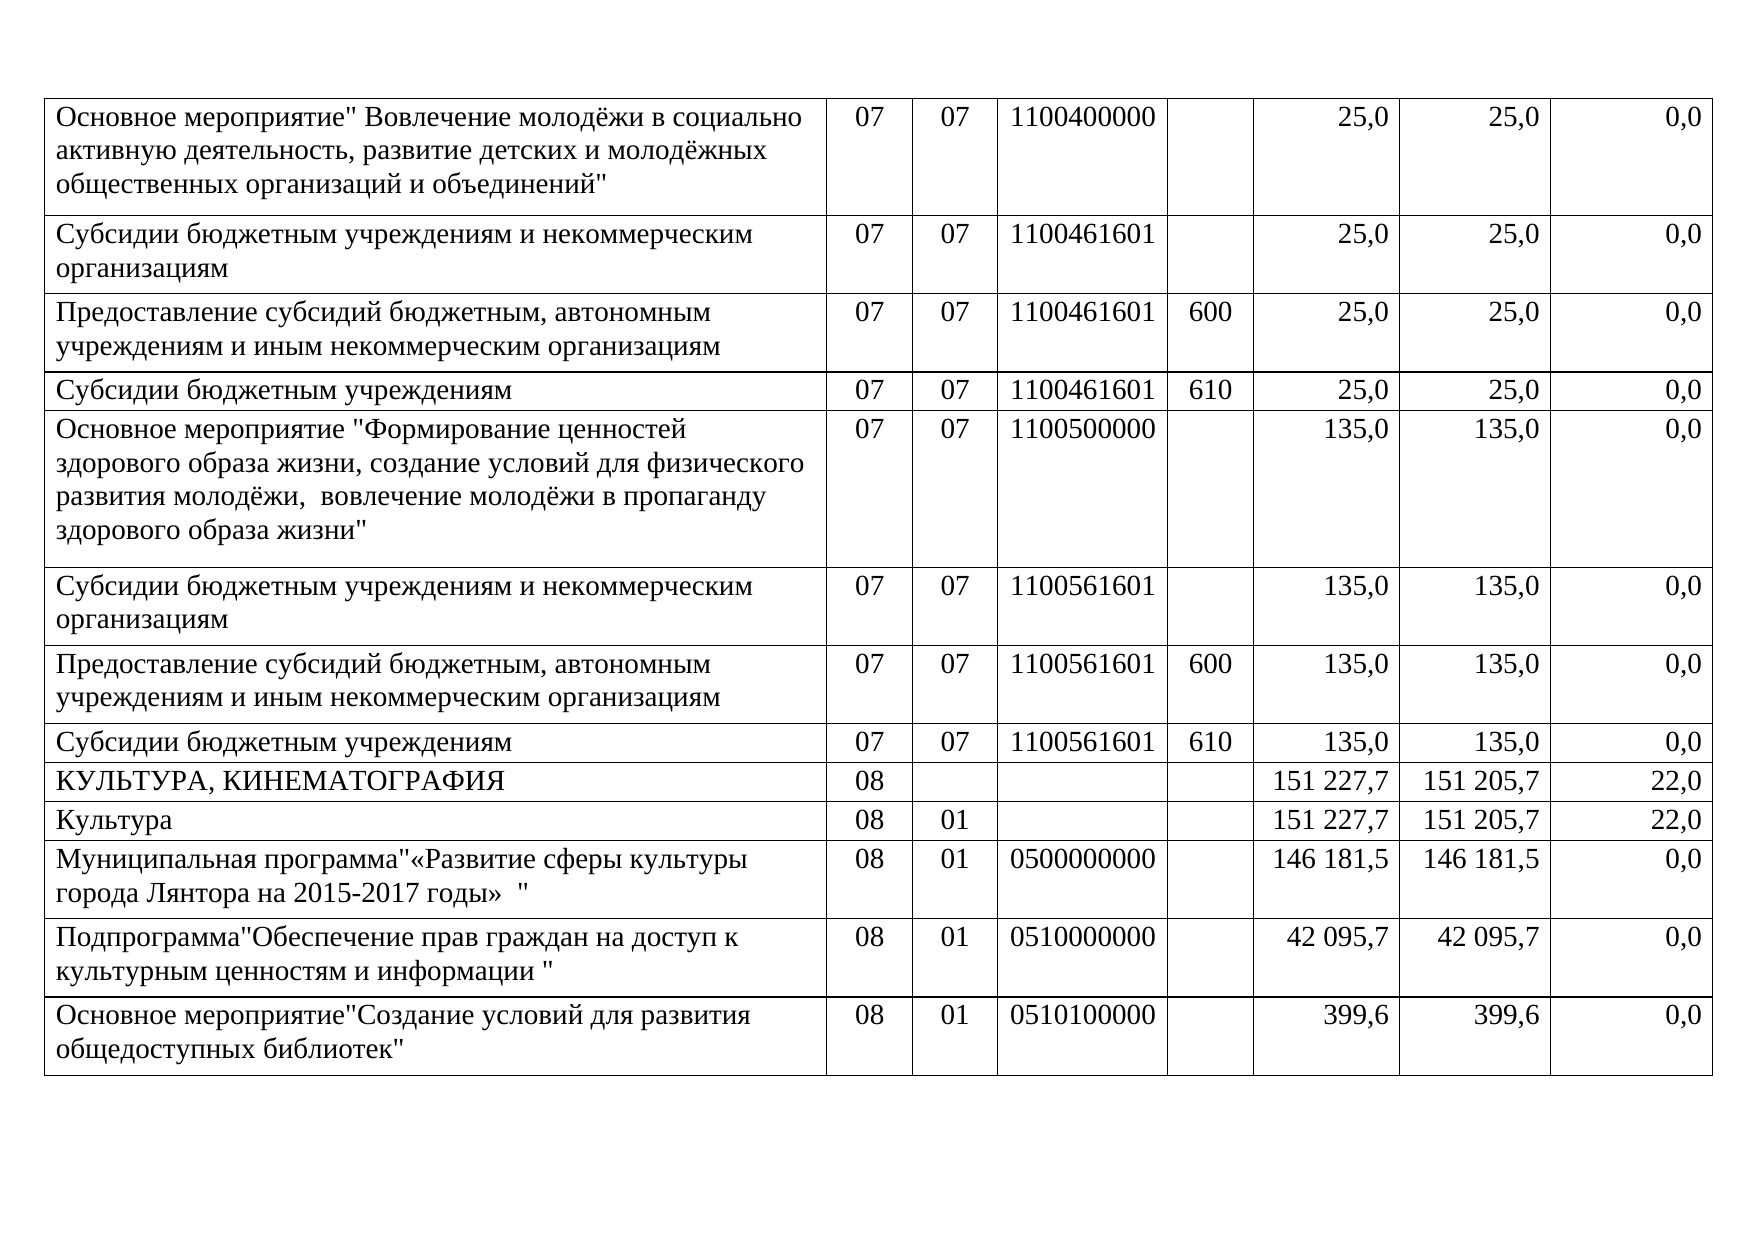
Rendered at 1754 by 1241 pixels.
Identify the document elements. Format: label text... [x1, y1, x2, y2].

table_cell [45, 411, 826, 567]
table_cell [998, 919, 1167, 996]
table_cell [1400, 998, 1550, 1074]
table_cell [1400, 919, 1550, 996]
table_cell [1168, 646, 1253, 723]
table_cell 600 [1168, 294, 1253, 371]
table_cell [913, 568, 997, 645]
table_cell 25,0 [1400, 294, 1550, 371]
table_cell [1168, 99, 1253, 215]
table_cell 0,0 [1551, 216, 1712, 293]
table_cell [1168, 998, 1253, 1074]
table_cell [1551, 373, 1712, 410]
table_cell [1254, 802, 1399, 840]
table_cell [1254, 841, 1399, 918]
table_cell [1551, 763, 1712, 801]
table_cell Субсидии бюджетным учреждениям и некоммерческим организациям [45, 216, 826, 293]
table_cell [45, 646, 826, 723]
table_cell 25,0 [1400, 216, 1550, 293]
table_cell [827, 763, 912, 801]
table_cell 07 [827, 99, 912, 215]
table_cell 0,0 [1551, 294, 1712, 371]
table_cell 25,0 [1254, 99, 1399, 215]
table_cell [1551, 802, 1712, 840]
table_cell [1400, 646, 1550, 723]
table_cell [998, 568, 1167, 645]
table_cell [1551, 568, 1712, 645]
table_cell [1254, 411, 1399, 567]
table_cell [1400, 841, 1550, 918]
table_cell [1168, 216, 1253, 293]
table_cell 07 [913, 373, 997, 410]
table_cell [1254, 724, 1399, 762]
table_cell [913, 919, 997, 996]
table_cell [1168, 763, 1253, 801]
table_cell 0,0 [1551, 99, 1712, 215]
table_cell 25,0 [1254, 294, 1399, 371]
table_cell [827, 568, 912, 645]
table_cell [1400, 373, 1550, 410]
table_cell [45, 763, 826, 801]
table_cell 610 [1168, 373, 1253, 410]
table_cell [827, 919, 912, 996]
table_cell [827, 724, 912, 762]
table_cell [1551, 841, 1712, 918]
table_cell 07 [913, 294, 997, 371]
table_cell 1100400000 [998, 99, 1167, 215]
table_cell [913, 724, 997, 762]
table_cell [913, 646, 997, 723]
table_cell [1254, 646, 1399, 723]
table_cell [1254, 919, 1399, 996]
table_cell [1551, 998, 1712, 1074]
table_cell 1100461601 [998, 373, 1167, 410]
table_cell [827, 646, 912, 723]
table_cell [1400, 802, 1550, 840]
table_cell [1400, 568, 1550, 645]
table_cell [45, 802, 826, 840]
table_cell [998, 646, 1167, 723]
table_cell 25,0 [1400, 99, 1550, 215]
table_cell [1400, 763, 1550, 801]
table_cell Предоставление субсидий бюджетным, автономным учреждениям и иным некоммерческим организациям [45, 294, 826, 371]
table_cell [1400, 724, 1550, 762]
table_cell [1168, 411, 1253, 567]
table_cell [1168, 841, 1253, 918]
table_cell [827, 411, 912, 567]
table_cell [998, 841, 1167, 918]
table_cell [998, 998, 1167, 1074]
table_cell 25,0 [1254, 373, 1399, 410]
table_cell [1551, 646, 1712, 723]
table_cell 07 [827, 216, 912, 293]
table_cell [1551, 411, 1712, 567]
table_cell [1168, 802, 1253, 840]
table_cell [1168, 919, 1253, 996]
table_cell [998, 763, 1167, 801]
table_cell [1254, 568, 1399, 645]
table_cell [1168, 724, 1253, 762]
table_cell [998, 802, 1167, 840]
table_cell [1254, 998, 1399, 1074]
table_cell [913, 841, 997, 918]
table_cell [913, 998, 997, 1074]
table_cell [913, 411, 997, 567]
table_cell 07 [913, 216, 997, 293]
table_cell 1100461601 [998, 216, 1167, 293]
table_cell Субсидии бюджетным учреждениям [45, 373, 826, 410]
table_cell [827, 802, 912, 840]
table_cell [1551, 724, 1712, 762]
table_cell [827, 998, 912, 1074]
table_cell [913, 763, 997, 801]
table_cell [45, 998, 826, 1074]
table_cell Основное мероприятие" Вовлечение молодёжи в социально активную деятельность, развитие детских и молодёжных общественных организаций и объединений" [45, 99, 826, 215]
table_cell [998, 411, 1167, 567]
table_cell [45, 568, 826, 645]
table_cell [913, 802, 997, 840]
table_cell 07 [827, 373, 912, 410]
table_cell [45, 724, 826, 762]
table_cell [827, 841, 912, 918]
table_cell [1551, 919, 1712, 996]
table_cell 07 [827, 294, 912, 371]
table_cell 07 [913, 99, 997, 215]
table_cell 25,0 [1254, 216, 1399, 293]
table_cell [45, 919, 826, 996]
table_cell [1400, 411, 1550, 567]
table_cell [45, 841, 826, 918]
table_cell 1100461601 [998, 294, 1167, 371]
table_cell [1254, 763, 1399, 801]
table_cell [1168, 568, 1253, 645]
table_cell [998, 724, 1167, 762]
